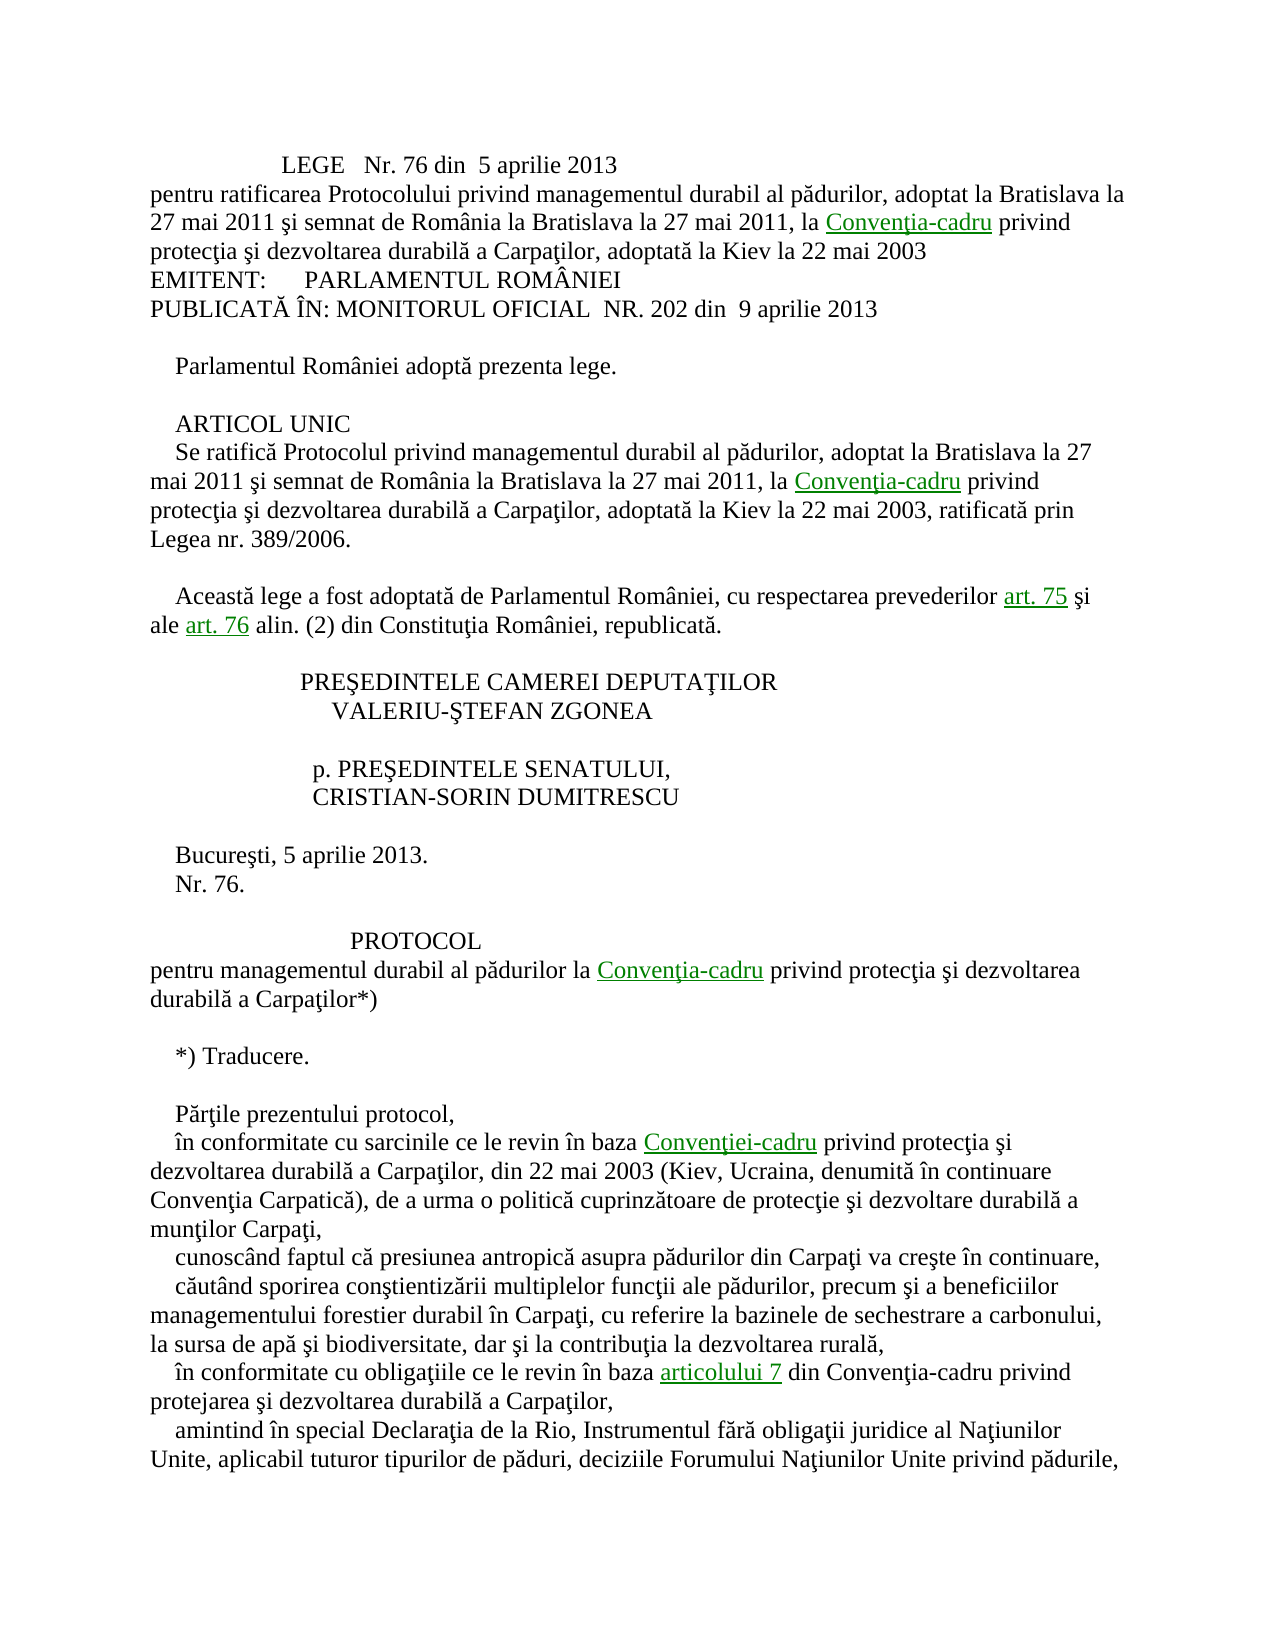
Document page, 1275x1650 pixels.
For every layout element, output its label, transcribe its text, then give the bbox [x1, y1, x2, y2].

text în conformitate cu sarcinile ce le revin în baza Convenţiei-cadru privind protecţia şi dezvoltarea durabilă a Carpaţilor, din 22 mai 2003 (Kiev, Ucraina, denumită în continuare Convenţia Carpatică), de a urma o politică cuprinzătoare de protecţie şi dezvoltare durabilă a munţilor Carpaţi, [150, 1127, 1125, 1242]
text *) Traducere. [150, 1041, 1125, 1070]
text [150, 1415, 1125, 1472]
text PREŞEDINTELE CAMEREI DEPUTAŢILOR [150, 667, 1125, 696]
text p. PREŞEDINTELE SENATULUI, [150, 754, 1125, 782]
text VALERIU-ŞTEFAN ZGONEA [150, 696, 1125, 725]
text ARTICOL UNIC [150, 409, 1125, 437]
text Se ratifică Protocolul privind managementul durabil al pădurilor, adoptat la Bratislava la 27 mai 2011 şi semnat de România la Bratislava la 27 mai 2011, la Convenţia-cadru privind protecţia şi dezvoltarea durabilă a Carpaţilor, adoptată la Kiev la 22 mai 2003, ratificată prin Legea nr. 389/2006. [150, 437, 1125, 552]
text CRISTIAN-SORIN DUMITRESCU [150, 782, 1125, 811]
text Bucureşti, 5 aprilie 2013. [150, 840, 1125, 869]
text în conformitate cu obligaţiile ce le revin în baza articolului 7 din Convenţia-cadru privind protejarea şi dezvoltarea durabilă a Carpaţilor, [150, 1357, 1125, 1415]
text Nr. 76. [150, 869, 1125, 897]
text pentru managementul durabil al pădurilor la Convenţia-cadru privind protecţia şi dezvoltarea durabilă a Carpaţilor*) [150, 955, 1125, 1012]
text LEGE Nr. 76 din 5 aprilie 2013 [150, 150, 1125, 179]
text Parlamentul României adoptă prezenta lege. [150, 351, 1125, 380]
text Părţile prezentului protocol, [150, 1099, 1125, 1127]
text EMITENT: PARLAMENTUL ROMÂNIEI [150, 265, 1125, 294]
text căutând sporirea conştientizării multiplelor funcţii ale pădurilor, precum şi a beneficiilor managementului forestier durabil în Carpaţi, cu referire la bazinele de sechestrare a carbonului, la sursa de apă şi biodiversitate, dar şi la contribuţia la dezvoltarea rurală, [150, 1271, 1125, 1357]
text Această lege a fost adoptată de Parlamentul României, cu respectarea prevederilor art. 75 şi ale art. 76 alin. (2) din Constituţia României, republicată. [150, 581, 1125, 639]
text PROTOCOL [150, 926, 1125, 955]
text pentru ratificarea Protocolului privind managementul durabil al pădurilor, adoptat la Bratislava la 27 mai 2011 şi semnat de România la Bratislava la 27 mai 2011, la Convenţia-cadru privind protecţia şi dezvoltarea durabilă a Carpaţilor, adoptată la Kiev la 22 mai 2003 [150, 179, 1125, 265]
text cunoscând faptul că presiunea antropică asupra pădurilor din Carpaţi va creşte în continuare, [150, 1242, 1125, 1271]
text PUBLICATĂ ÎN: MONITORUL OFICIAL NR. 202 din 9 aprilie 2013 [150, 294, 1125, 322]
